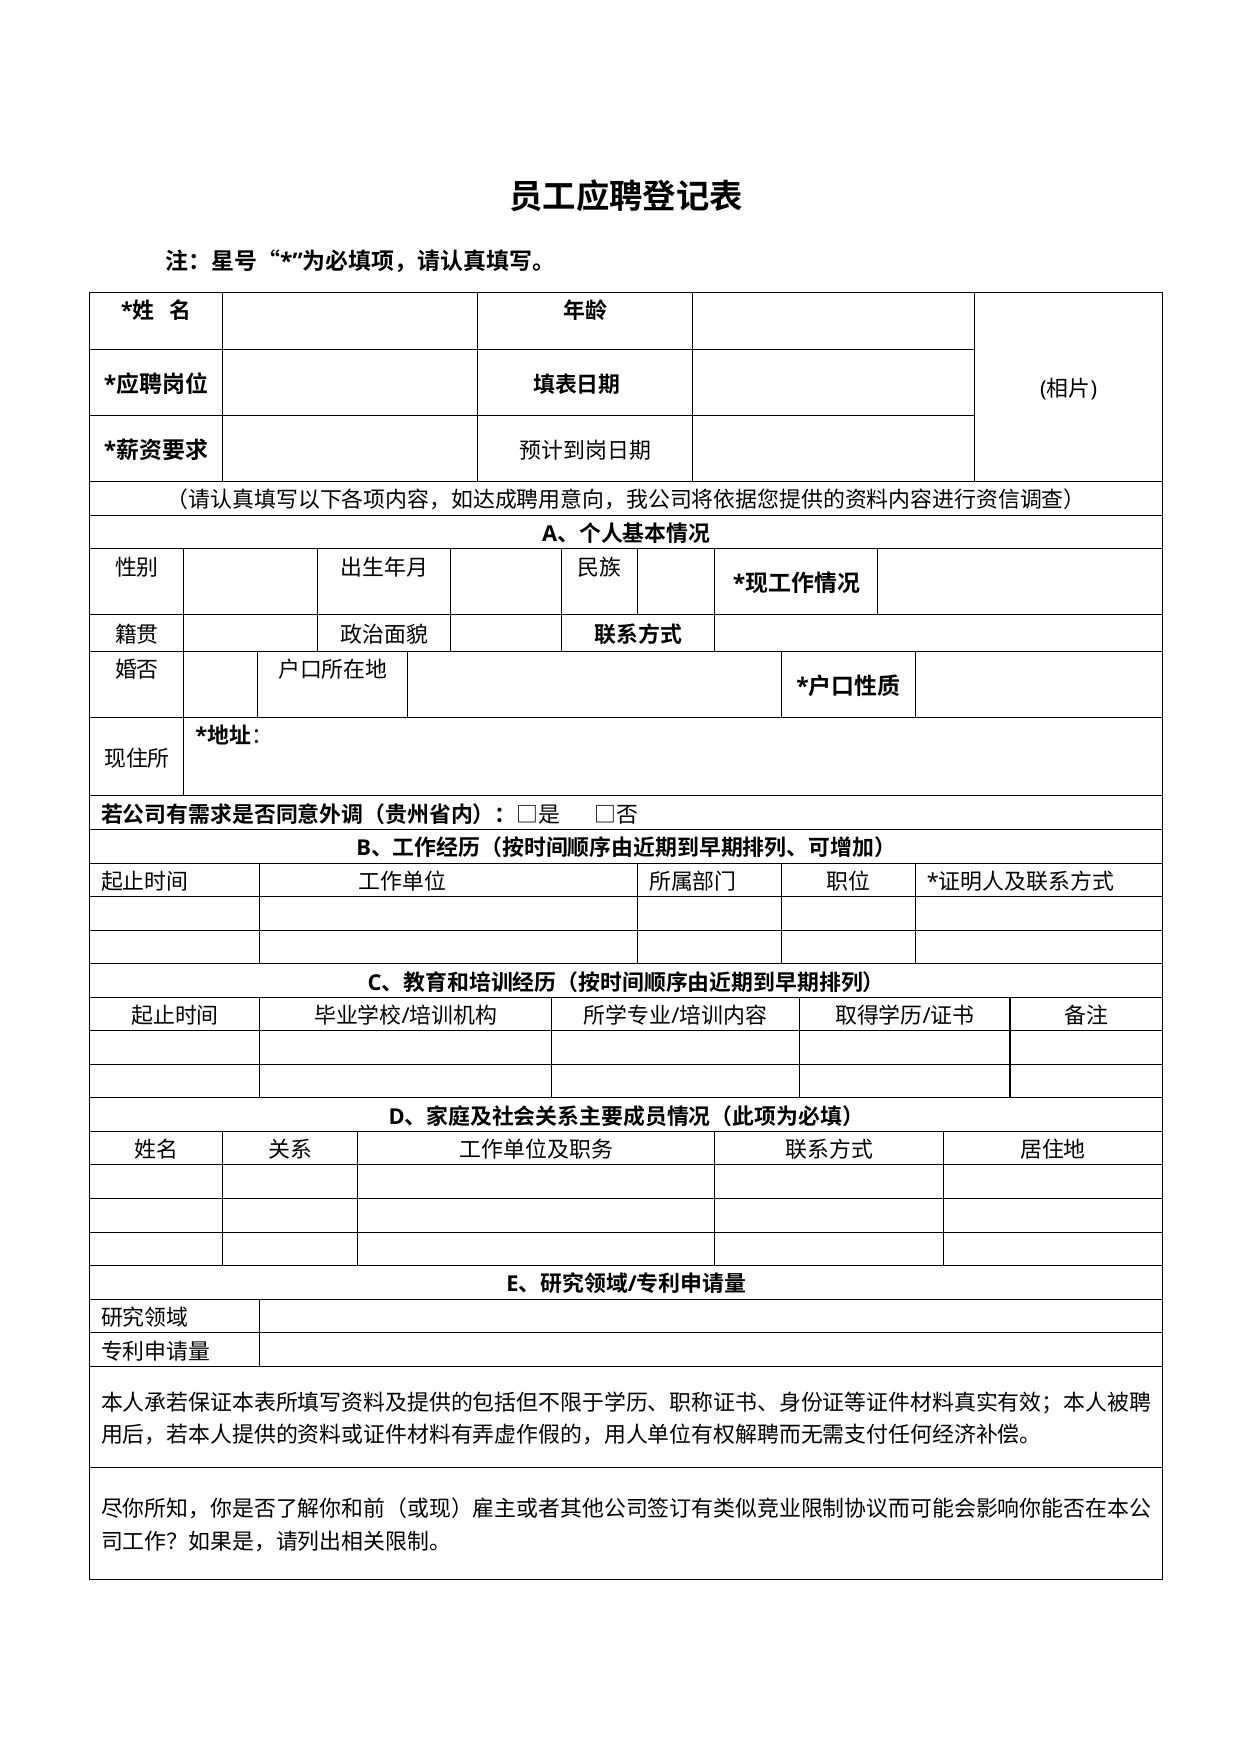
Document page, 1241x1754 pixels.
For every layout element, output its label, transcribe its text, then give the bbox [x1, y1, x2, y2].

table_cell [358, 1165, 714, 1198]
table_cell 姓名 [90, 1132, 222, 1164]
table_cell [90, 1031, 259, 1064]
text 注：星号“*”为必填项，请认真填写。 [165, 227, 1087, 292]
table_cell 起止时间 [90, 864, 259, 896]
table_cell [223, 350, 477, 415]
table_cell 联系方式 [715, 1132, 943, 1164]
table_cell [715, 1233, 943, 1265]
table_cell 本人承若保证本表所填写资料及提供的包括但不限于学历、职称证书、身份证等证件材料真实有效；本人被聘用后，若本人提供的资料或证件材料有弄虚作假的，用人单位有权解聘而无需支付任何经济补偿。 [90, 1367, 1162, 1467]
table_cell B、工作经历（按时间顺序由近期到早期排列、可增加） [90, 830, 1162, 862]
table_cell [90, 931, 259, 963]
table_cell [916, 652, 1162, 717]
table_cell C、教育和培训经历（按时间顺序由近期到早期排列） [90, 964, 1162, 997]
table_cell *现工作情况 [715, 549, 877, 614]
table_cell [638, 931, 781, 963]
table_header [223, 293, 477, 349]
table_cell [715, 615, 1162, 651]
table_cell 尽你所知，你是否了解你和前（或现）雇主或者其他公司签订有类似竞业限制协议而可能会影响你能否在本公司工作？如果是，请列出相关限制。 [90, 1468, 1162, 1579]
table_cell [90, 1233, 222, 1265]
table_cell [944, 1165, 1162, 1198]
table_cell 居住地 [944, 1132, 1162, 1164]
table_cell [638, 549, 714, 614]
table_cell *薪资要求 [90, 416, 222, 481]
table_cell 预计到岗日期 [478, 416, 692, 481]
table_cell [451, 615, 561, 651]
table_cell 工作单位及职务 [358, 1132, 714, 1164]
table_header [693, 293, 974, 349]
table_cell [260, 1065, 551, 1097]
table_cell *地址： [184, 718, 1162, 795]
table_cell [260, 897, 637, 929]
table_cell [693, 416, 974, 481]
table_cell [223, 1233, 357, 1265]
table_cell [90, 1065, 259, 1097]
table_cell （请认真填写以下各项内容，如达成聘用意向，我公司将依据您提供的资料内容进行资信调查） [90, 482, 1162, 514]
table_cell [552, 1031, 799, 1064]
table_cell [408, 652, 781, 717]
table_cell 性别 [90, 549, 183, 614]
table_cell D、家庭及社会关系主要成员情况（此项为必填） [90, 1098, 1162, 1131]
table_cell [260, 931, 637, 963]
table_cell *应聘岗位 [90, 350, 222, 415]
table_cell [260, 1300, 1162, 1332]
table_cell 所学专业/培训内容 [552, 998, 799, 1030]
table_cell 若公司有需求是否同意外调（贵州省内）：□是 □否 [90, 796, 1162, 829]
table_cell 婚否 [90, 652, 183, 717]
table_cell [184, 549, 317, 614]
table_cell [1011, 1031, 1162, 1064]
table_cell E、研究领域/专利申请量 [90, 1266, 1162, 1299]
table_cell [451, 549, 561, 614]
table_header *姓 名 [90, 293, 222, 349]
table_cell [800, 1065, 1009, 1097]
table_cell [916, 931, 1162, 963]
table_cell 取得学历/证书 [800, 998, 1009, 1030]
table_cell [358, 1199, 714, 1232]
table_cell [715, 1165, 943, 1198]
table_cell 起止时间 [90, 998, 259, 1030]
table_cell [223, 416, 477, 481]
table_cell *户口性质 [782, 652, 915, 717]
table_cell 所属部门 [638, 864, 781, 896]
table_cell [260, 1031, 551, 1064]
table_cell 研究领域 [90, 1300, 259, 1332]
table_cell 毕业学校/培训机构 [260, 998, 551, 1030]
table_cell 籍贯 [90, 615, 183, 651]
table_cell 专利申请量 [90, 1333, 259, 1366]
table_cell [878, 549, 1162, 614]
table_cell [715, 1199, 943, 1232]
table_cell [90, 1199, 222, 1232]
table_cell [90, 1165, 222, 1198]
table_cell A、个人基本情况 [90, 516, 1162, 548]
table_cell [782, 897, 915, 929]
table_cell [223, 1165, 357, 1198]
table_cell [782, 931, 915, 963]
table_cell [693, 350, 974, 415]
table_cell *证明人及联系方式 [916, 864, 1162, 896]
table_cell [638, 897, 781, 929]
table_cell 工作单位 [260, 864, 637, 896]
table_cell [552, 1065, 799, 1097]
table_cell 联系方式 [562, 615, 714, 651]
table_cell 政治面貌 [318, 615, 450, 651]
table_cell 关系 [223, 1132, 357, 1164]
text 员工应聘登记表 [165, 162, 1087, 227]
table_cell [90, 897, 259, 929]
table_cell 填表日期 [478, 350, 692, 415]
table_cell [184, 652, 257, 717]
table_cell 现住所 [90, 718, 183, 795]
table_header (相片) [975, 293, 1162, 481]
table_cell [358, 1233, 714, 1265]
table_header 年龄 [478, 293, 692, 349]
table_cell [800, 1031, 1009, 1064]
table_cell [1011, 1065, 1162, 1097]
table_cell 备注 [1011, 998, 1162, 1030]
table_cell 职位 [782, 864, 915, 896]
table_cell [916, 897, 1162, 929]
table_cell [944, 1199, 1162, 1232]
table_cell 民族 [562, 549, 637, 614]
table_cell [944, 1233, 1162, 1265]
table_cell [223, 1199, 357, 1232]
table_cell [260, 1333, 1162, 1366]
table_cell 出生年月 [318, 549, 450, 614]
table_cell [184, 615, 317, 651]
table_cell 户口所在地 [258, 652, 407, 717]
